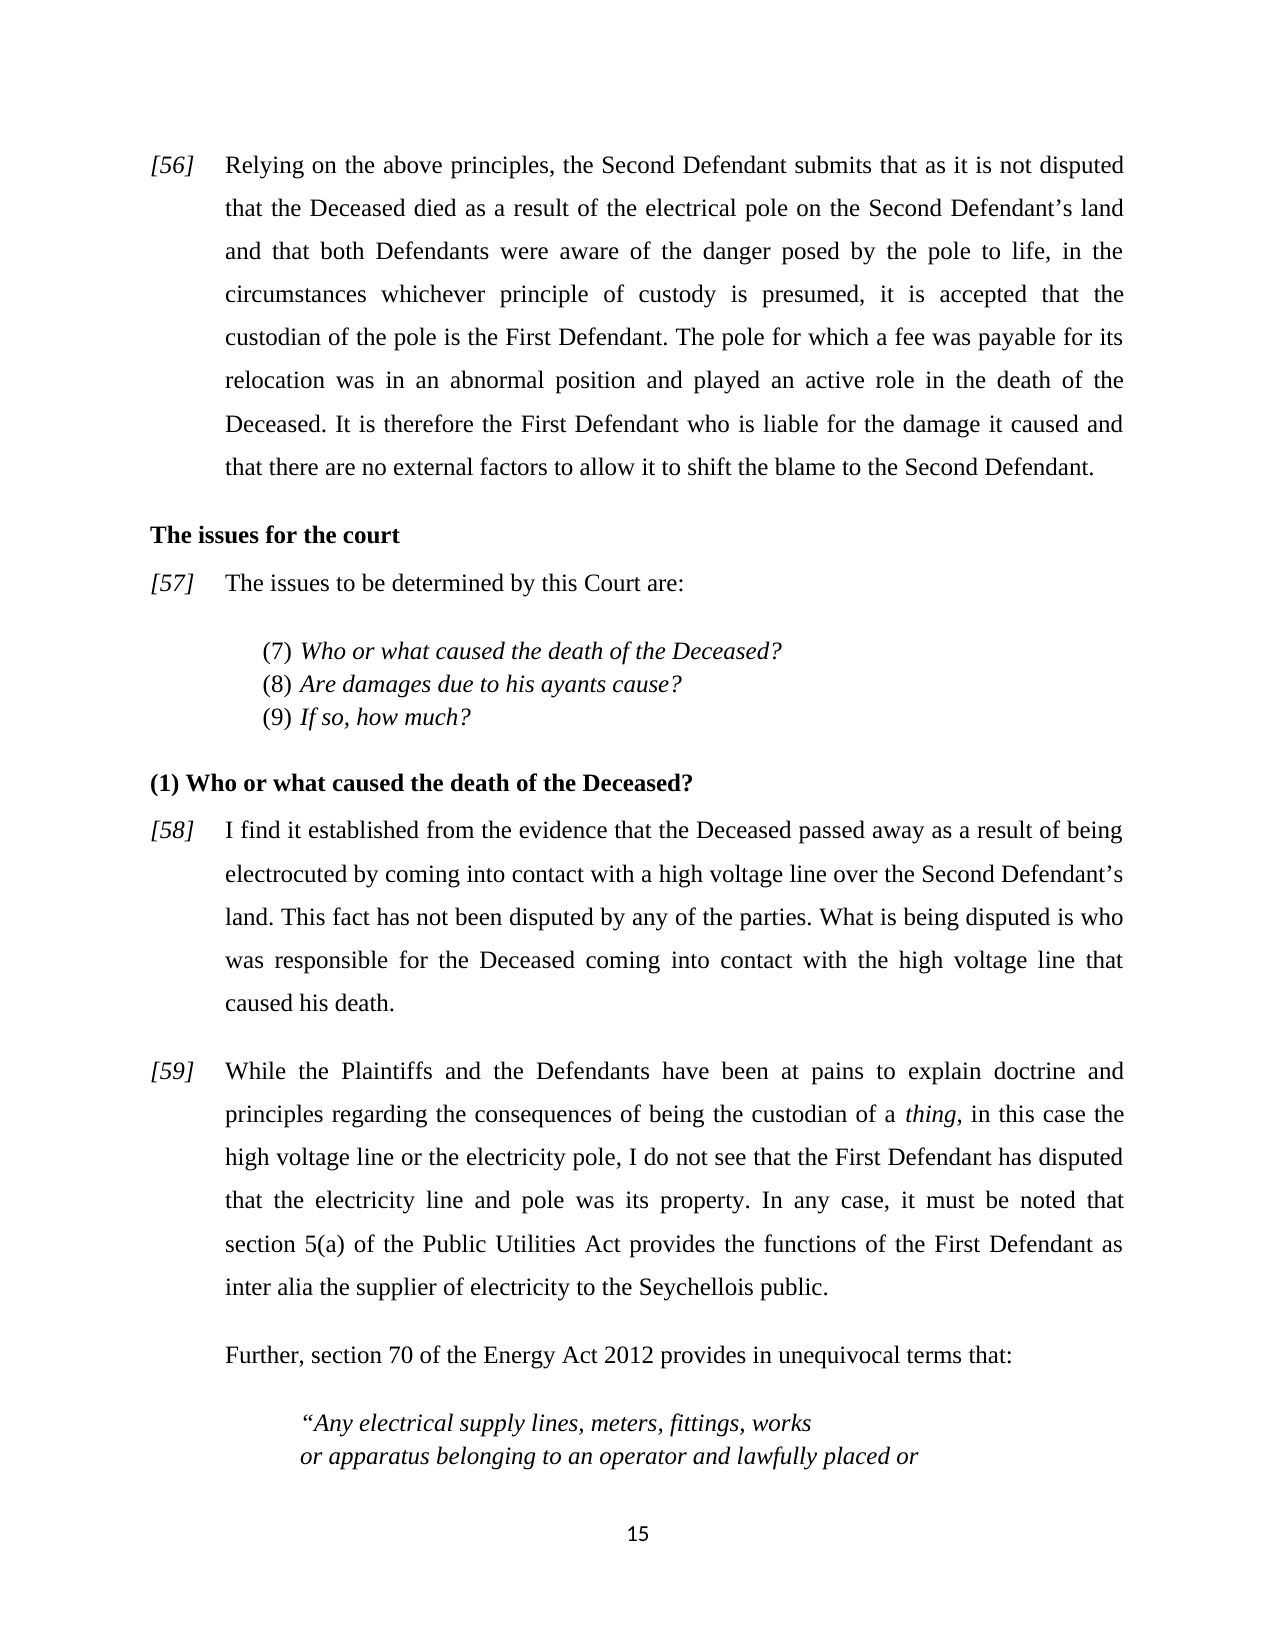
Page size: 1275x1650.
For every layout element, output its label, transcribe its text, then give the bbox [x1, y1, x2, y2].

list Further, section 70 of the Energy Act 2012 provides in unequivocal terms that: [150, 1340, 1125, 1369]
text While the Plaintiffs and the Defendants have been at pains to explain doctrine and principles regarding the consequences of being the custodian of a thing, in this case the high voltage line or the electricity pole, I do not see that the First Defendant has disputed that the electricity line and pole was its property. In any case, it must be noted that section 5(a) of the Public Utilities Act provides the functions of the First Defendant as inter alia the supplier of electricity to the Seychellois public. [150, 1056, 1125, 1301]
text If so, how much? [262, 702, 1125, 731]
text Are damages due to his ayants cause? [262, 669, 1125, 698]
text or apparatus belonging to an operator and lawfully placed or [300, 1441, 1125, 1470]
text Relying on the above principles, the Second Defendant submits that as it is not disputed that the Deceased died as a result of the electrical pole on the Second Defendant’s land and that both Defendants were aware of the danger posed by the pole to life, in the circumstances whichever principle of custody is presumed, it is accepted that the custodian of the pole is the First Defendant. The pole for which a fee was payable for its relocation was in an abnormal position and played an active role in the death of the Deceased. It is therefore the First Defendant who is liable for the damage it caused and that there are no external factors to allow it to shift the blame to the Second Defendant. [150, 150, 1125, 481]
subtitle (1) Who or what caused the death of the Deceased? [150, 768, 1125, 797]
text I find it established from the evidence that the Deceased passed away as a result of being electrocuted by coming into contact with a high voltage line over the Second Defendant’s land. This fact has not been disputed by any of the parties. What is being disputed is who was responsible for the Deceased coming into contact with the high voltage line that caused his death. [150, 816, 1125, 1017]
text “Any electrical supply lines, meters, fittings, works [300, 1408, 1125, 1437]
text Who or what caused the death of the Deceased? [262, 636, 1125, 664]
subtitle The issues for the court [150, 520, 1125, 549]
text The issues to be determined by this Court are: [150, 568, 1125, 596]
